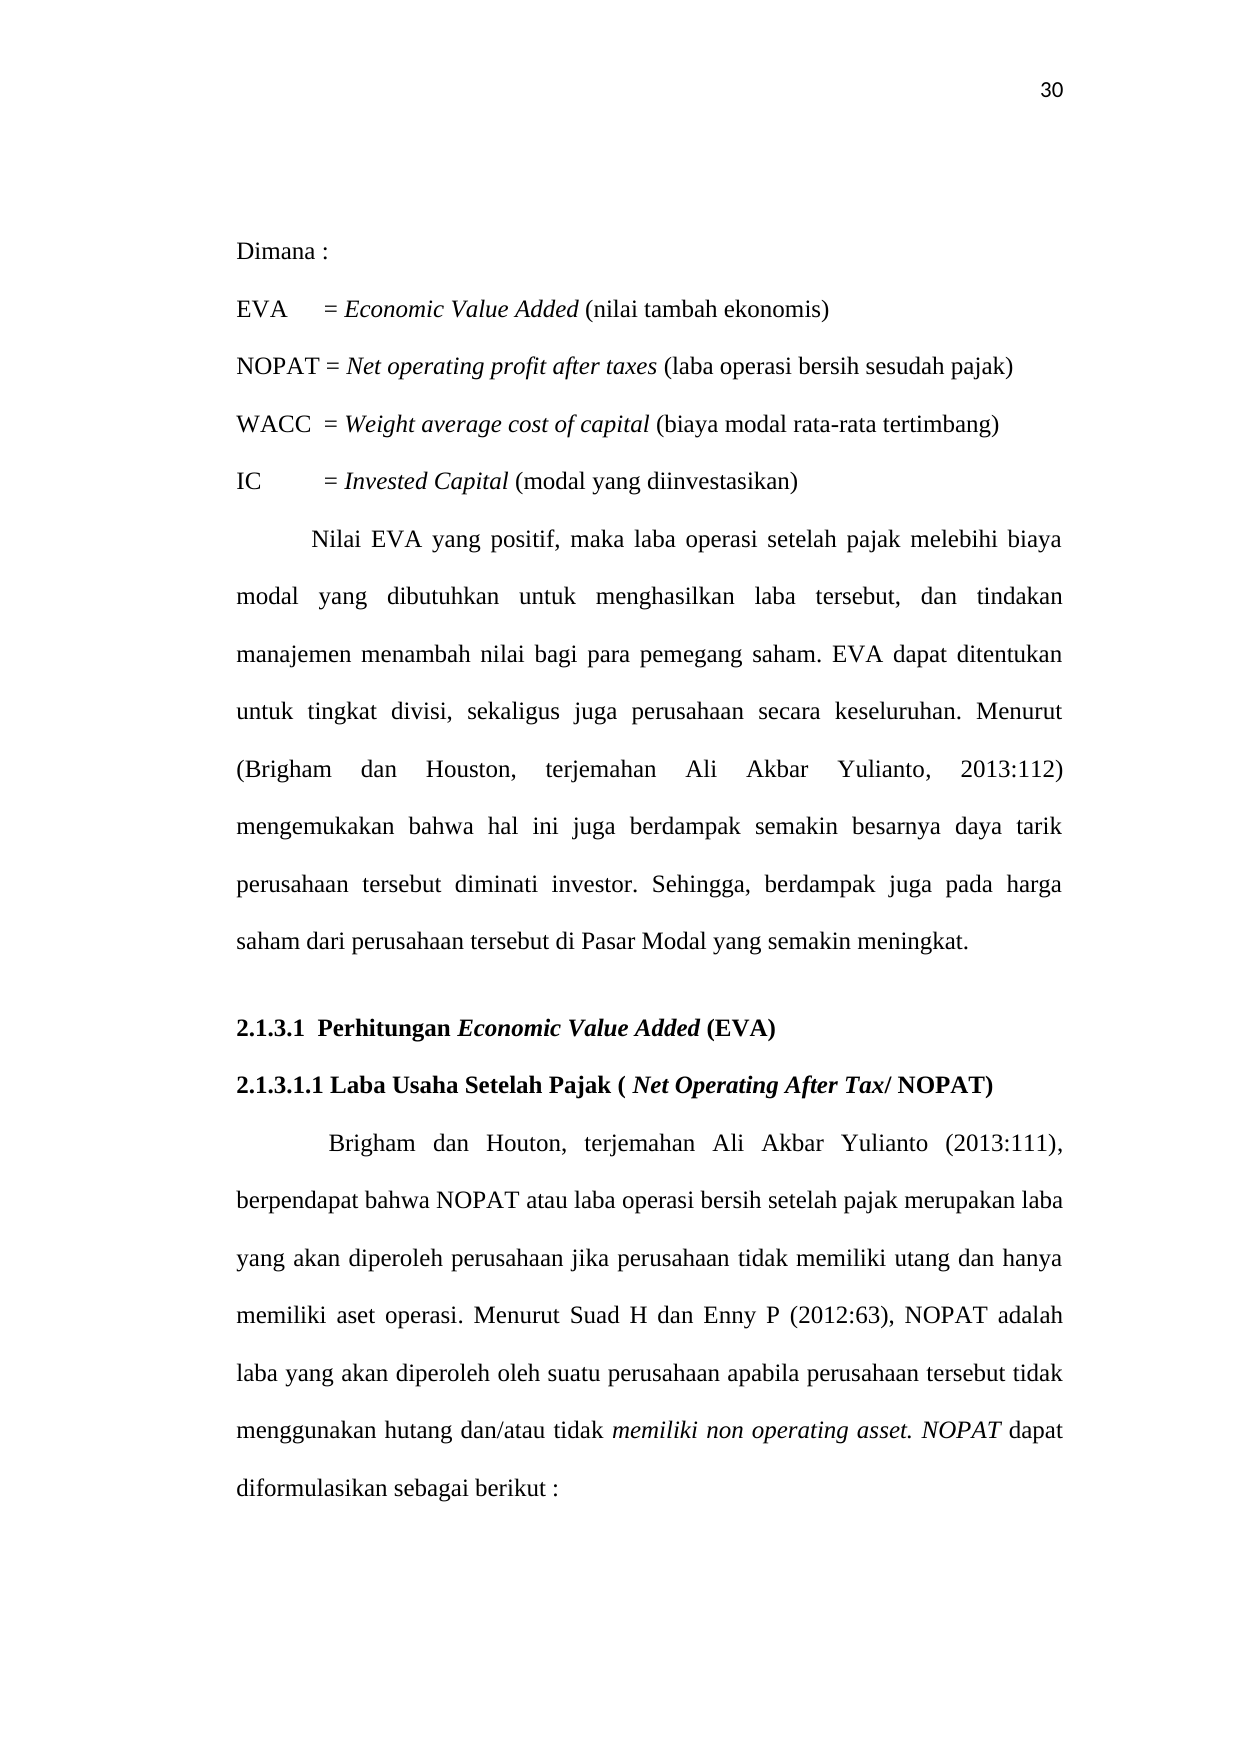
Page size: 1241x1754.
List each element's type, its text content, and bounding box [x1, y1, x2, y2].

text 2.1.3.1.1 Laba Usaha Setelah Pajak ( Net Operating After Tax/ NOPAT) [236, 1070, 1063, 1099]
text Brigham dan Houton, terjemahan Ali Akbar Yulianto (2013:111), berpendapat bahwa NOPAT atau laba operasi bersih setelah pajak merupakan laba yang akan diperoleh perusahaan jika perusahaan tidak memiliki utang dan hanya memiliki aset operasi. Menurut Suad H dan Enny P (2012:63), NOPAT adalah laba yang akan diperoleh oleh suatu perusahaan apabila perusahaan tersebut tidak menggunakan hutang dan/atau tidak memiliki non operating asset. NOPAT dapat diformulasikan sebagai berikut : [236, 1128, 1063, 1502]
text WACC = Weight average cost of capital (biaya modal rata-rata tertimbang) [236, 409, 1063, 437]
text IC = Invested Capital (modal yang diinvestasikan) [236, 466, 1063, 495]
text EVA = Economic Value Added (nilai tambah ekonomis) [236, 294, 1063, 322]
text 2.1.3.1 Perhitungan Economic Value Added (EVA) [236, 1013, 1063, 1042]
text Dimana : [236, 236, 1063, 265]
text NOPAT = Net operating profit after taxes (laba operasi bersih sesudah pajak) [236, 351, 1063, 380]
text Nilai EVA yang positif, maka laba operasi setelah pajak melebihi biaya modal yang dibutuhkan untuk menghasilkan laba tersebut, dan tindakan manajemen menambah nilai bagi para pemegang saham. EVA dapat ditentukan untuk tingkat divisi, sekaligus juga perusahaan secara keseluruhan. Menurut (Brigham dan Houston, terjemahan Ali Akbar Yulianto, 2013:112) mengemukakan bahwa hal ini juga berdampak semakin besarnya daya tarik perusahaan tersebut diminati investor. Sehingga, berdampak juga pada harga saham dari perusahaan tersebut di Pasar Modal yang semakin meningkat. [236, 524, 1063, 955]
